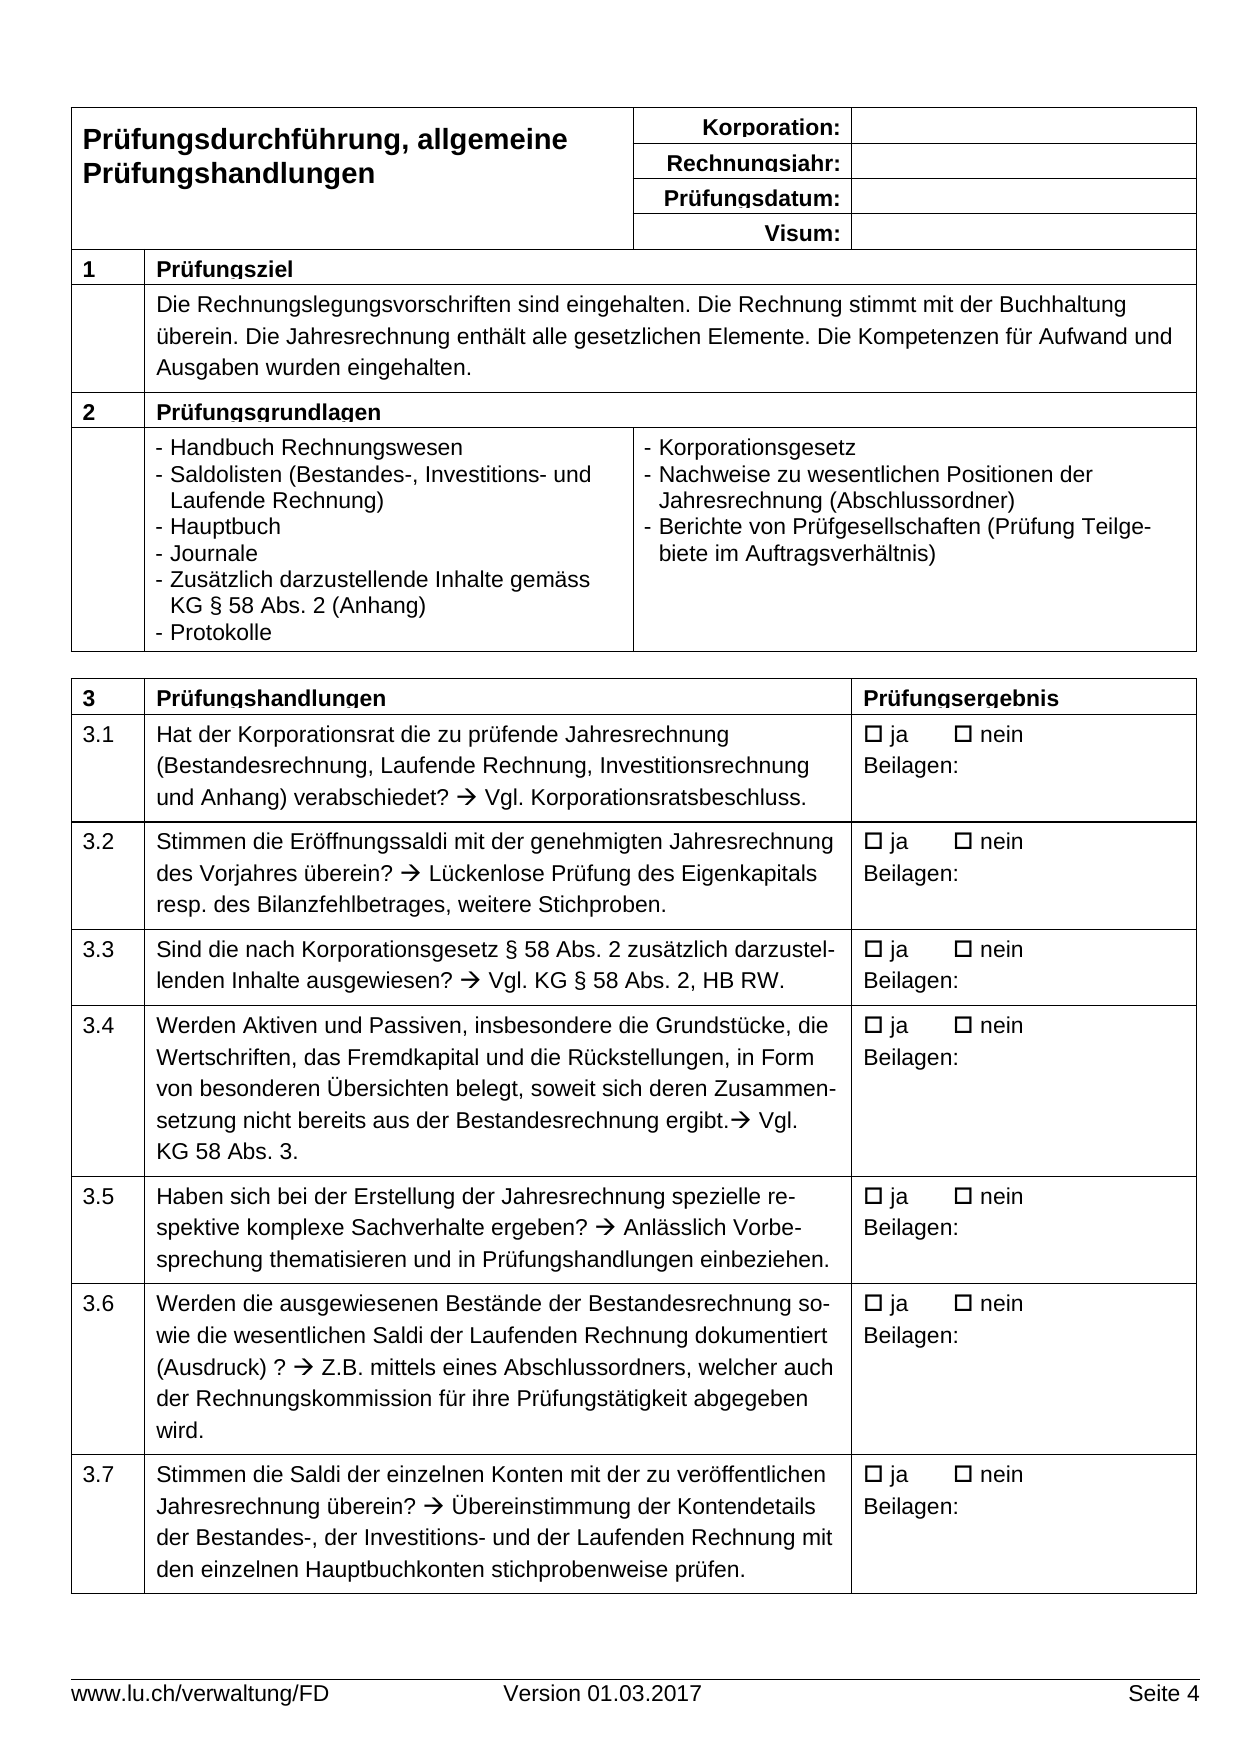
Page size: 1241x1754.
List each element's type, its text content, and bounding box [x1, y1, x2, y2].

table_cell Korporationsgesetz Nachweise zu wesentlichen Positionen der Jahresrechnung (Abschlussordner) Berichte von Prüfgesellschaften (Prüfung Teilgebiete im Auftragsverhältnis) [634, 428, 1196, 651]
table_cell Stimmen die Saldi der einzelnen Konten mit der zu veröffentlichen Jahresrechnung überein? Übereinstimmung der Kontendetails der Bestandes-, der Investitions- und der Laufenden Rechnung mit den einzelnen Hauptbuchkonten stichprobenweise prüfen. [145, 1455, 851, 1593]
table_cell Werden die ausgewiesenen Bestände der Bestandesrechnung sowie die wesentlichen Saldi der Laufenden Rechnung dokumentiert (Ausdruck) ? Z.B. mittels eines Abschlussordners, welcher auch der Rechnungskommission für ihre Prüfungstätigkeit abgegeben wird. [145, 1284, 851, 1454]
table_header 3 [72, 679, 144, 714]
table_header Prüfungsergebnis [852, 679, 1196, 714]
table_header Korporation: [634, 108, 851, 142]
table_cell 3.7 [72, 1455, 144, 1593]
table_cell [852, 214, 1196, 249]
table_cell [852, 179, 1196, 213]
table_cell Prüfungsziel [145, 250, 1196, 284]
table_cell 1 [72, 250, 144, 284]
table_header Prüfungsdurchführung, allgemeine Prüfungshandlungen [72, 108, 633, 249]
table_cell Rechnungsjahr: [634, 144, 851, 178]
table_cell [72, 285, 144, 392]
table_cell Visum: [634, 214, 851, 249]
table_header Prüfungshandlungen [145, 679, 851, 714]
table_cell [72, 428, 144, 651]
table_cell Werden Aktiven und Passiven, insbesondere die Grundstücke, die Wertschriften, das Fremdkapital und die Rückstellungen, in Form von besonderen Übersichten belegt, soweit sich deren Zusammensetzung nicht bereits aus der Bestandesrechnung ergibt. Vgl. KG 58 Abs. 3. [145, 1006, 851, 1176]
table_cell 3.6 [72, 1284, 144, 1454]
table_cell Prüfungsgrundlagen [145, 393, 1196, 427]
table_cell [852, 144, 1196, 178]
table_cell Handbuch Rechnungswesen Saldolisten (Bestandes-, Investitions- und Laufende Rechnung) Hauptbuch Journale Zusätzlich darzustellende Inhalte gemäss KG § 58 Abs. 2 (Anhang) Protokolle [145, 428, 633, 651]
table_cell ja nein Beilagen: [852, 1284, 1196, 1454]
table_cell 3.2 [72, 823, 144, 929]
table_cell 2 [72, 393, 144, 427]
table_cell ja nein Beilagen: [852, 715, 1196, 821]
table_cell Sind die nach Korporationsgesetz § 58 Abs. 2 zusätzlich darzustellenden Inhalte ausgewiesen? Vgl. KG § 58 Abs. 2, HB RW. [145, 930, 851, 1005]
table_header [852, 108, 1196, 142]
table_cell 3.1 [72, 715, 144, 821]
table_cell Die Rechnungslegungsvorschriften sind eingehalten. Die Rechnung stimmt mit der Buchhaltung überein. Die Jahresrechnung enthält alle gesetzlichen Elemente. Die Kompetenzen für Aufwand und Ausgaben wurden eingehalten. [145, 285, 1196, 392]
table_cell Hat der Korporationsrat die zu prüfende Jahresrechnung (Bestandesrechnung, Laufende Rechnung, Investitionsrechnung und Anhang) verabschiedet? Vgl. Korporationsratsbeschluss. [145, 715, 851, 821]
table_cell 3.3 [72, 930, 144, 1005]
table_cell Prüfungsdatum: [634, 179, 851, 213]
table_cell Haben sich bei der Erstellung der Jahresrechnung spezielle respektive komplexe Sachverhalte ergeben? Anlässlich Vorbesprechung thematisieren und in Prüfungshandlungen einbeziehen. [145, 1177, 851, 1283]
table_cell ja nein Beilagen: [852, 823, 1196, 929]
table_cell ja nein Beilagen: [852, 1006, 1196, 1176]
table_cell ja nein Beilagen: [852, 1455, 1196, 1593]
table_cell 3.4 [72, 1006, 144, 1176]
table_cell ja nein Beilagen: [852, 1177, 1196, 1283]
table_cell Stimmen die Eröffnungssaldi mit der genehmigten Jahresrechnung des Vorjahres überein? Lückenlose Prüfung des Eigenkapitals resp. des Bilanzfehlbetrages, weitere Stichproben. [145, 823, 851, 929]
table_cell 3.5 [72, 1177, 144, 1283]
table_cell ja nein Beilagen: [852, 930, 1196, 1005]
